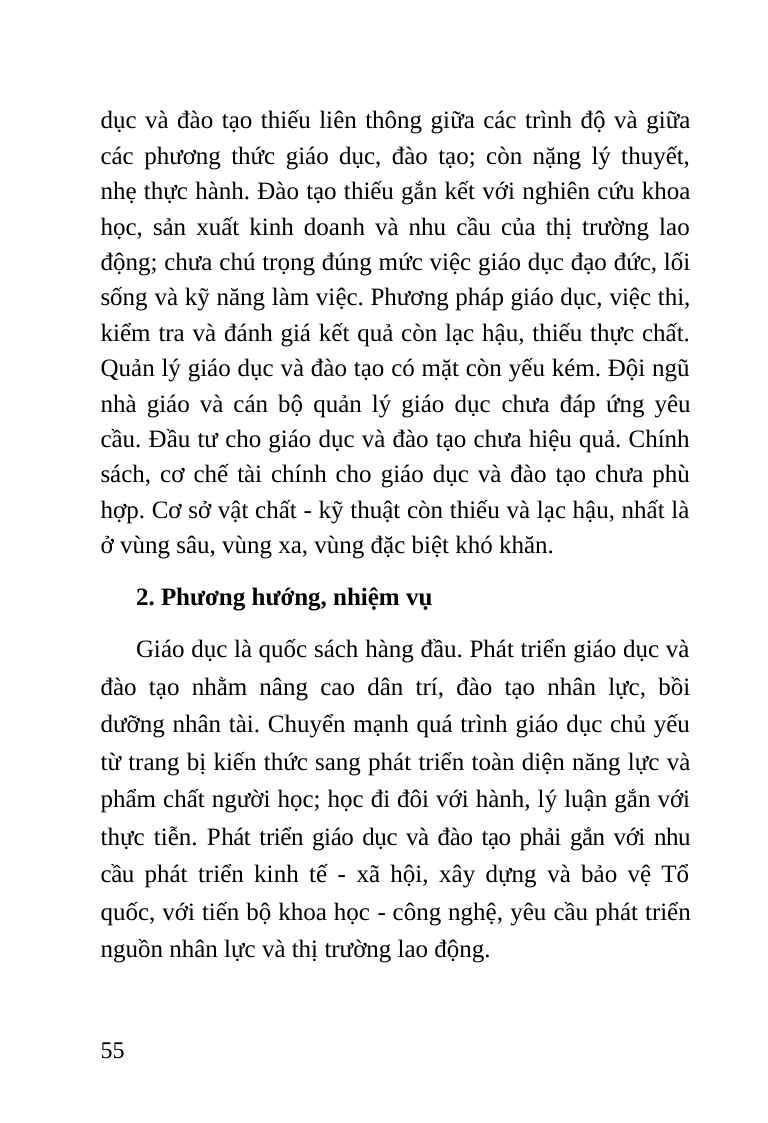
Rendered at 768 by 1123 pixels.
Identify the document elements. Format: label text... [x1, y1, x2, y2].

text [100, 100, 691, 561]
text Giáo dục là quốc sách hàng đầu. Phát triển giáo dục và đào tạo nhằm nâng cao dân trí, đào tạo nhân lực, bồi dưỡng nhân tài. Chuyển mạnh quá trình giáo dục chủ yếu từ trang bị kiến thức sang phát triển toàn diện năng lực và phẩm chất người học; học đi đôi với hành, lý luận gắn với thực tiễn. Phát triển giáo dục và đào tạo phải gắn với nhu cầu phát triển kinh tế - xã hội, xây dựng và bảo vệ Tổ quốc, với tiến bộ khoa học - công nghệ, yêu cầu phát triển nguồn nhân lực và thị trường lao động. [100, 627, 691, 965]
text 2. Phương hướng, nhiệm vụ [100, 575, 691, 613]
